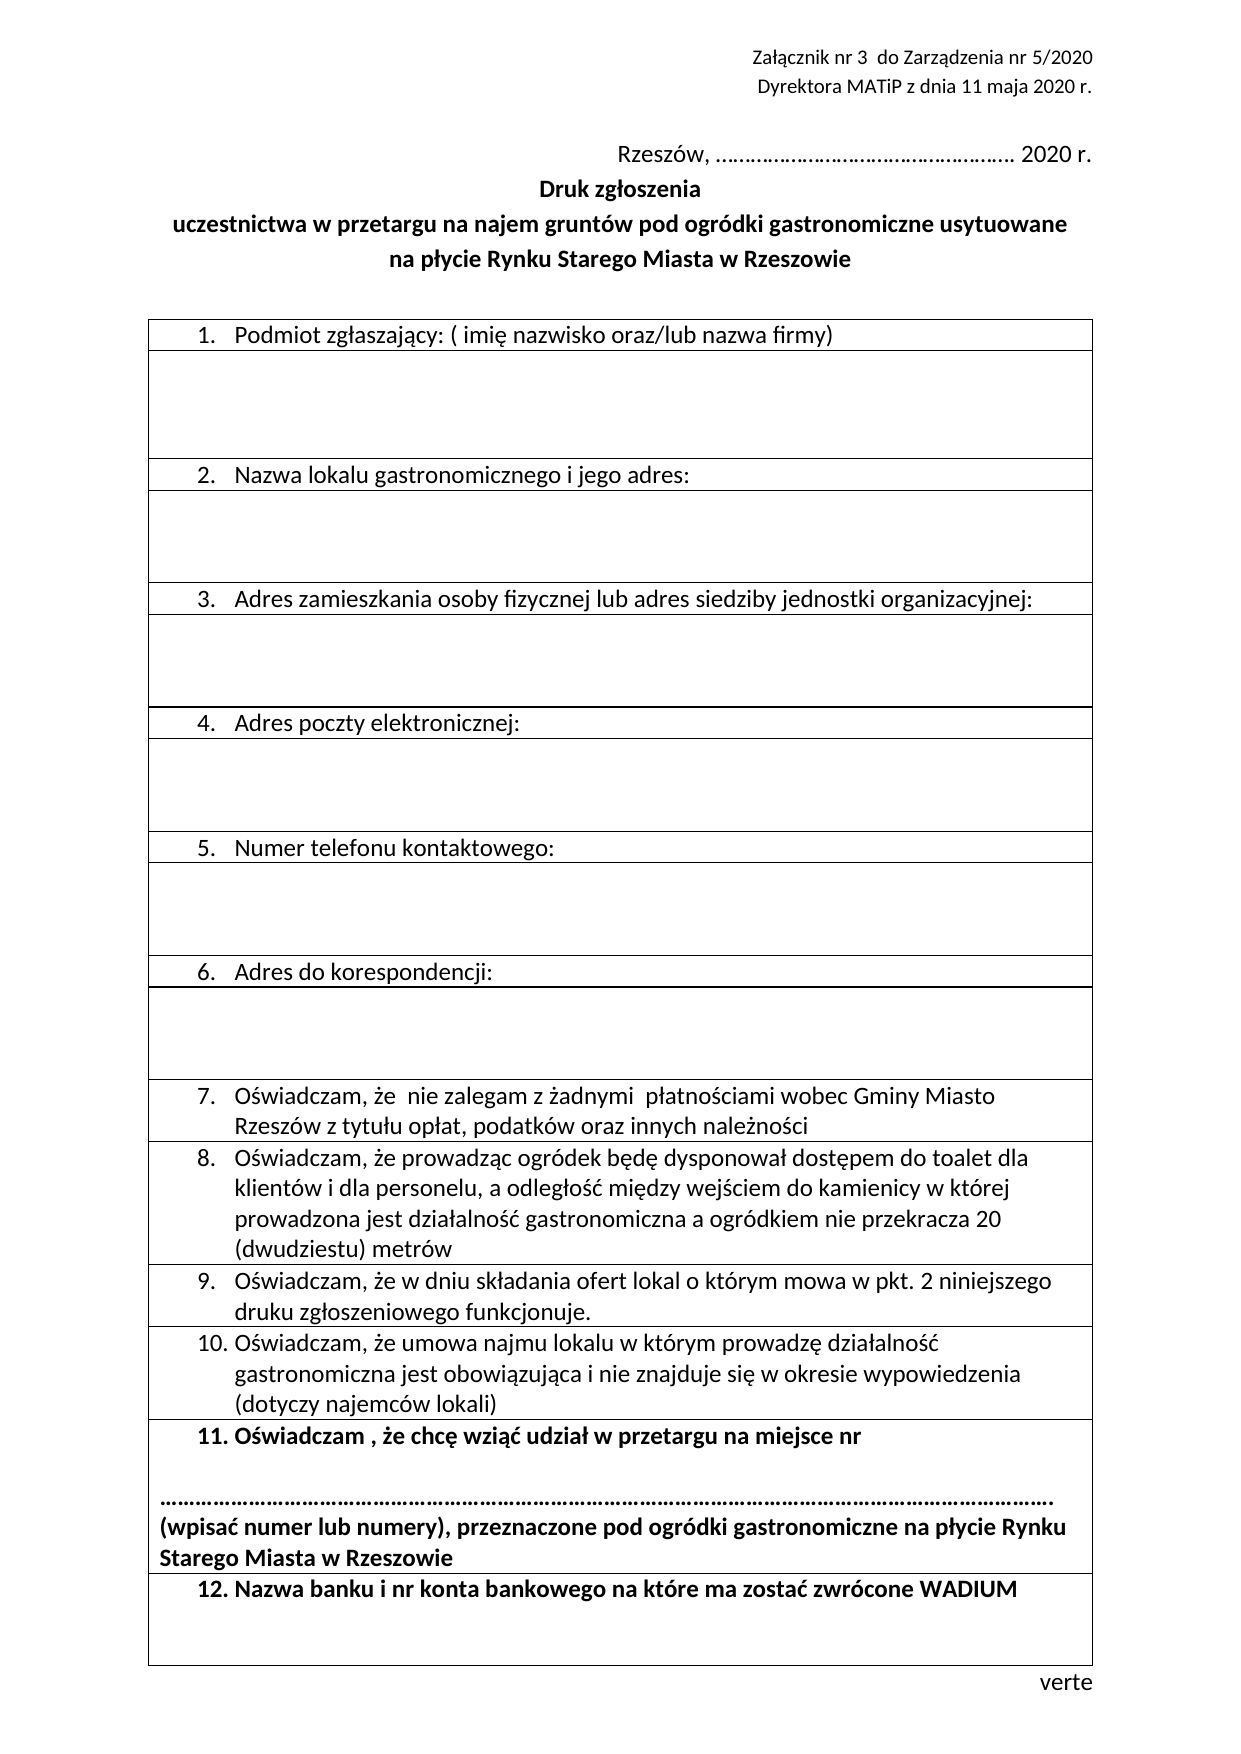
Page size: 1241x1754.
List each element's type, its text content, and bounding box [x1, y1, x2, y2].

text Druk zgłoszenia [148, 173, 1093, 203]
table_cell [149, 863, 1092, 955]
table_cell Numer telefonu kontaktowego: [149, 832, 1092, 862]
table_cell Adres do korespondencji: [149, 956, 1092, 986]
table_cell Adres zamieszkania osoby fizycznej lub adres siedziby jednostki organizacyjnej: [149, 583, 1092, 614]
table_cell Oświadczam, że w dniu składania ofert lokal o którym mowa w pkt. 2 niniejszego druku zgłoszeniowego funkcjonuje. [149, 1265, 1092, 1326]
text Rzeszów, ……………………………………………. 2020 r. [148, 138, 1093, 168]
table_cell [149, 491, 1092, 582]
table_cell Oświadczam, że prowadząc ogródek będę dysponował dostępem do toalet dla klientów i dla personelu, a odległość między wejściem do kamienicy w której prowadzona jest działalność gastronomiczna a ogródkiem nie przekracza 20 (dwudziestu) metrów [149, 1142, 1092, 1264]
table_cell Nazwa banku i nr konta bankowego na które ma zostać zwrócone WADIUM [149, 1574, 1092, 1665]
table_header Podmiot zgłaszający: ( imię nazwisko oraz/lub nazwa firmy) [149, 320, 1092, 350]
table_cell Nazwa lokalu gastronomicznego i jego adres: [149, 459, 1092, 490]
table_cell Oświadczam, że nie zalegam z żadnymi płatnościami wobec Gminy Miasto Rzeszów z tytułu opłat, podatków oraz innych należności [149, 1080, 1092, 1141]
table_cell [149, 615, 1092, 706]
table_cell Oświadczam, że umowa najmu lokalu w którym prowadzę działalność gastronomiczna jest obowiązująca i nie znajduje się w okresie wypowiedzenia (dotyczy najemców lokali) [149, 1327, 1092, 1419]
text verte [148, 1666, 1093, 1697]
table_cell [149, 988, 1092, 1079]
text uczestnictwa w przetargu na najem gruntów pod ogródki gastronomiczne usytuowane na płycie Rynku Starego Miasta w Rzeszowie [148, 208, 1093, 273]
text Załącznik nr 3 do Zarządzenia nr 5/2020 [148, 44, 1093, 70]
table_cell Oświadczam , że chcę wziąć udział w przetargu na miejsce nr ……………………………………………………………………………………………………………………………………. (wpisać numer lub numery), przeznaczone pod ogródki gastronomiczne na płycie Rynku Starego Miasta w Rzeszowie [149, 1420, 1092, 1572]
table_cell [149, 739, 1092, 831]
table_cell Adres poczty elektronicznej: [149, 708, 1092, 738]
text Dyrektora MATiP z dnia 11 maja 2020 r. [148, 73, 1093, 99]
table_cell [149, 351, 1092, 458]
